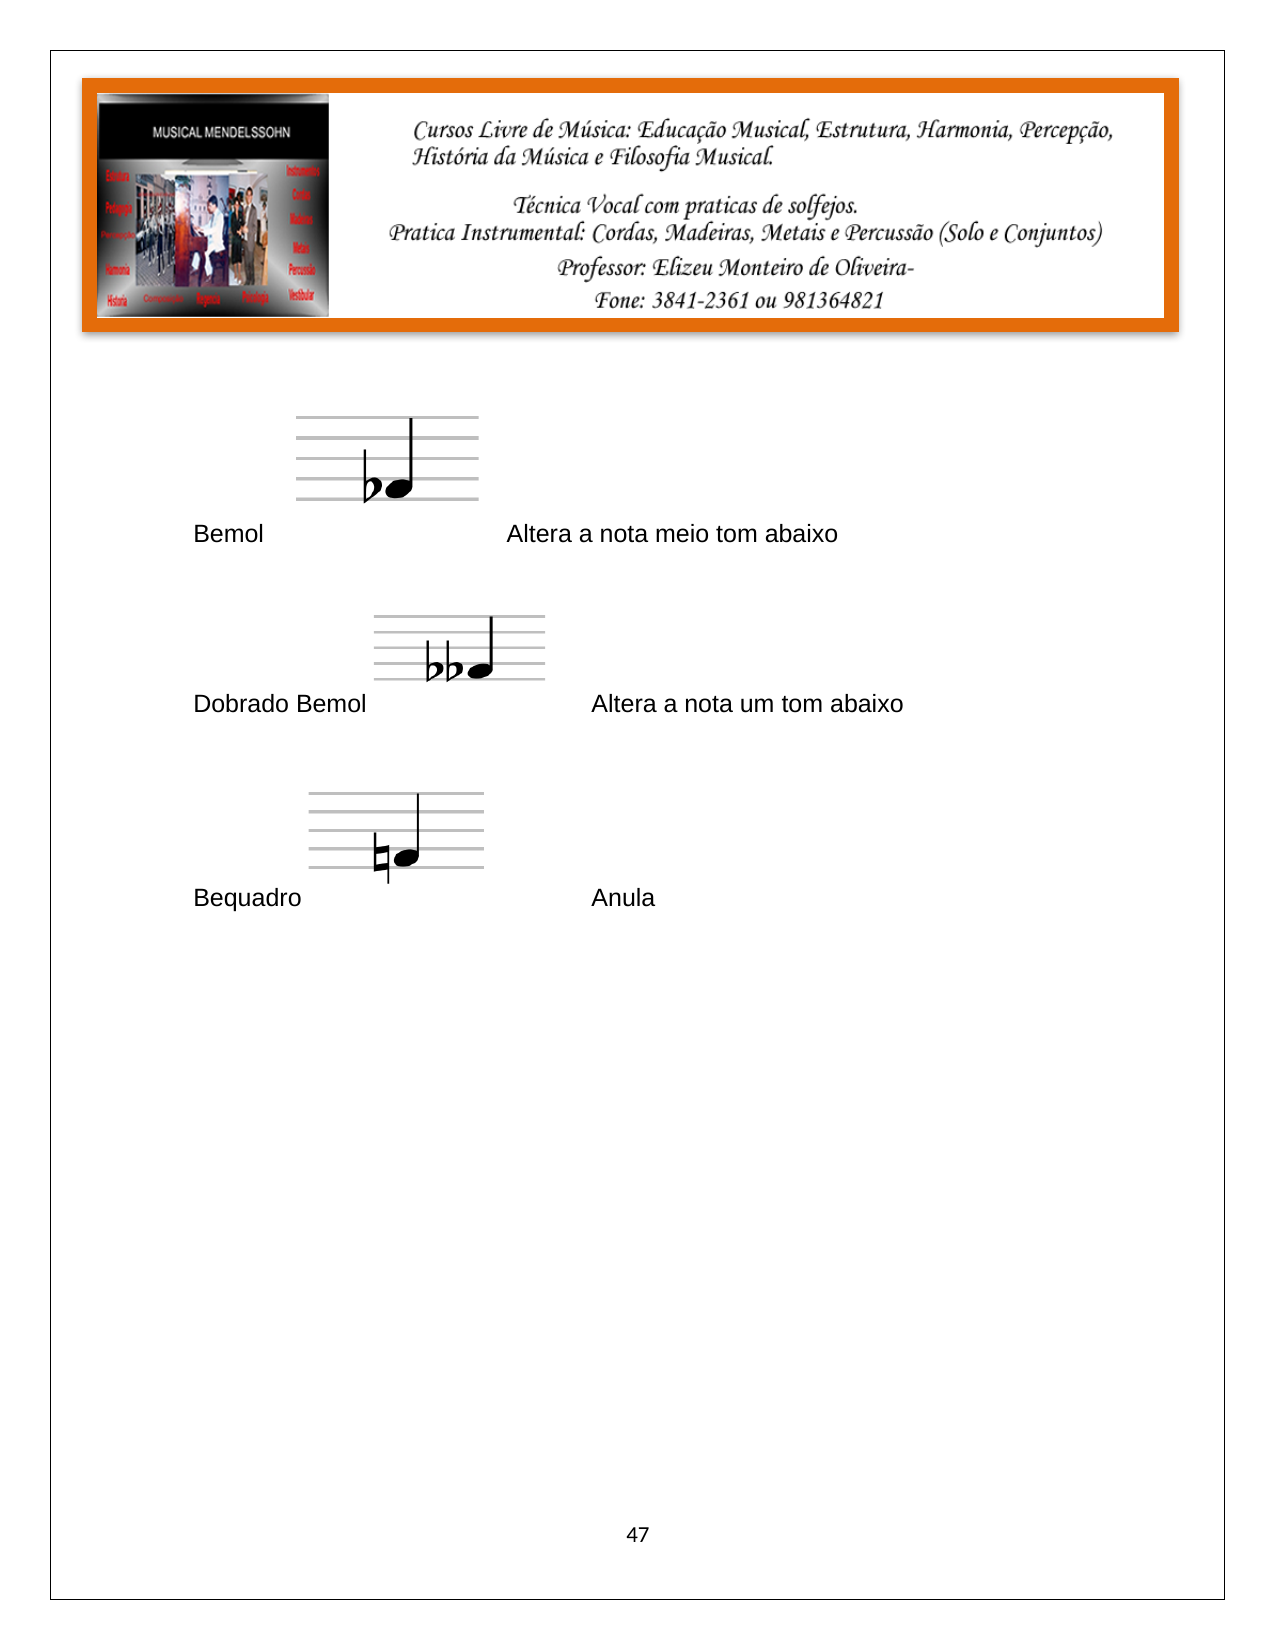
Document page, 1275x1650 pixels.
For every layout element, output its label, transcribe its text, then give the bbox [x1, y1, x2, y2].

picture [97, 93, 1164, 318]
text Bemol Altera a nota meio tom abaixo [193, 374, 1082, 547]
picture [308, 753, 484, 907]
picture [296, 373, 479, 543]
picture [373, 582, 546, 713]
text Dobrado Bemol Altera a nota um tom abaixo [193, 583, 1082, 718]
text Bequadro Anula [193, 753, 1082, 912]
